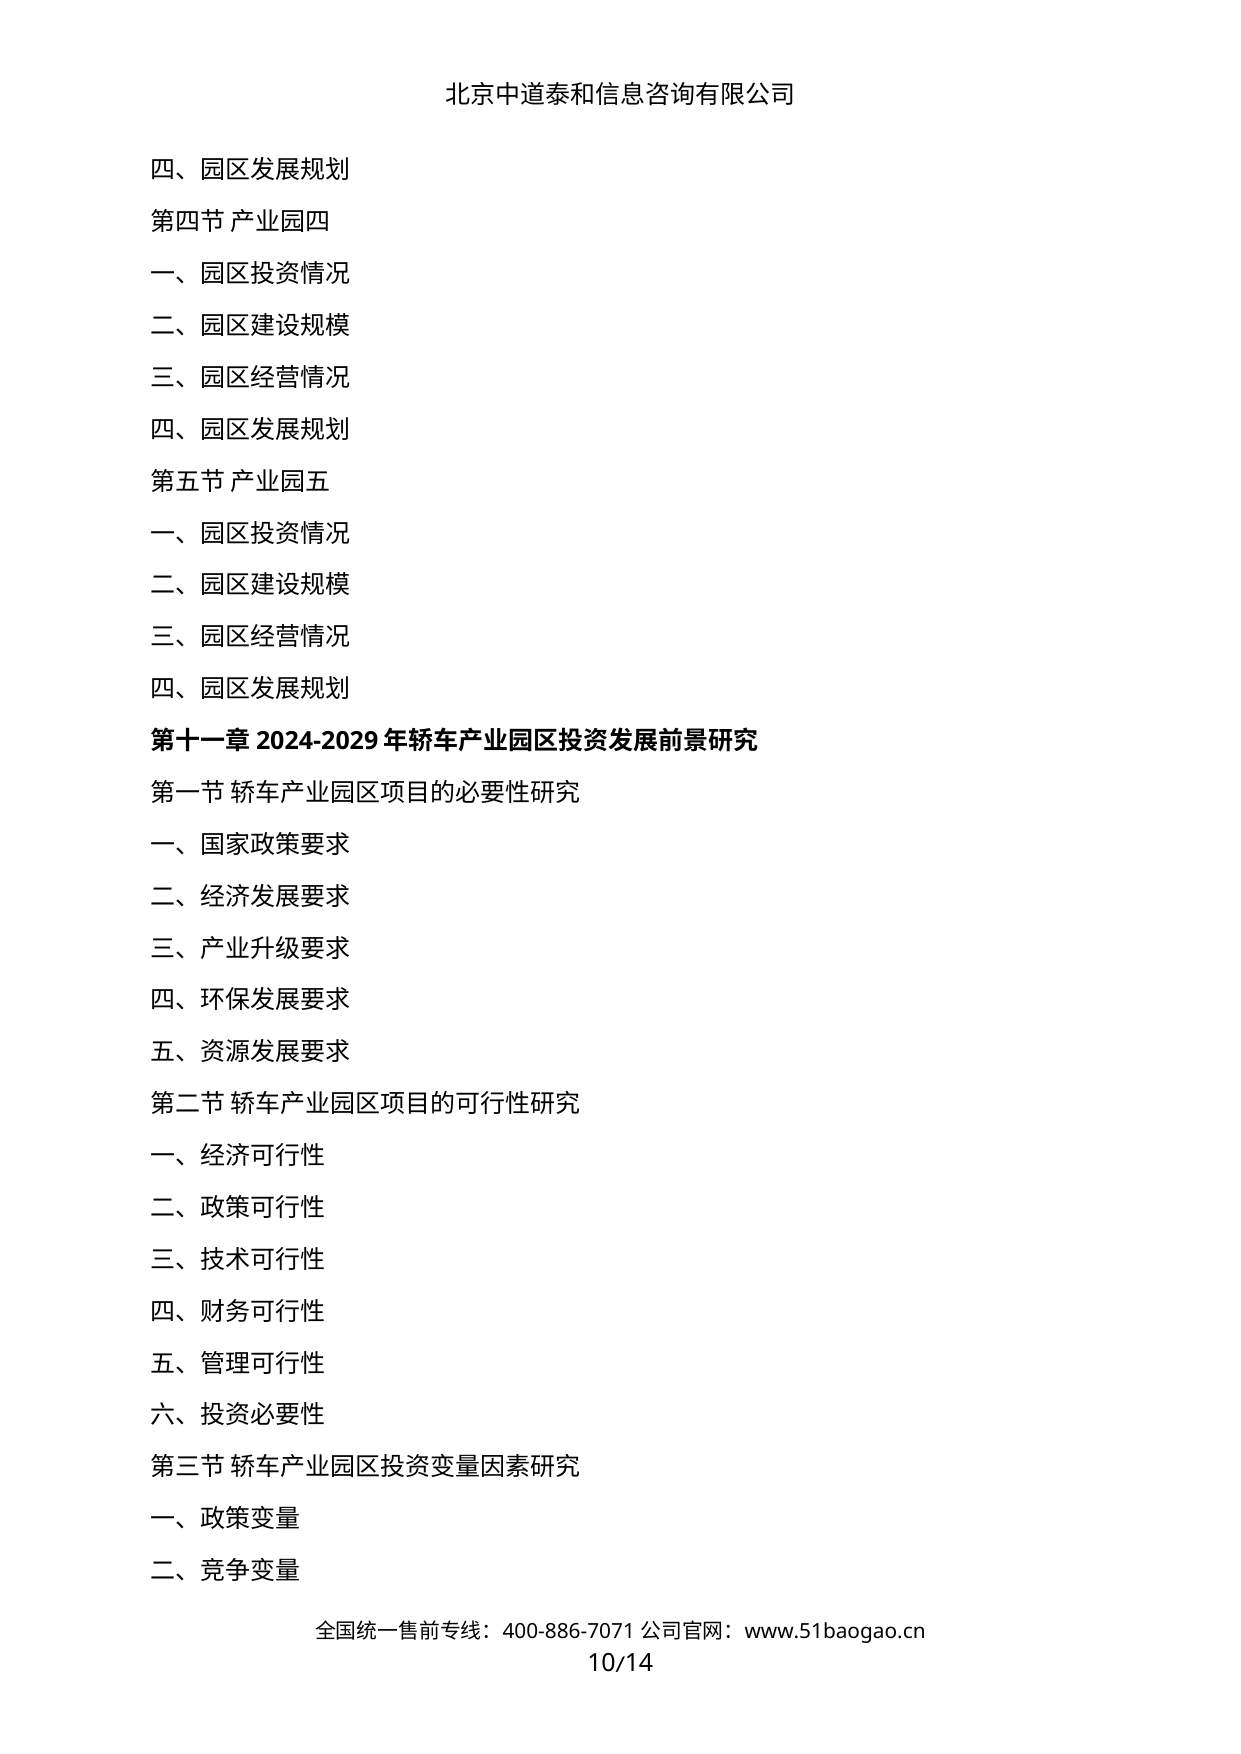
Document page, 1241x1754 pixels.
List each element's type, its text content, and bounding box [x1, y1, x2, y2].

text 四、环保发展要求 [150, 980, 1090, 1016]
text 一、园区投资情况 [150, 513, 1090, 549]
text 第二节 轿车产业园区项目的可行性研究 [150, 1084, 1090, 1120]
text 四、园区发展规划 [150, 669, 1090, 705]
text 一、经济可行性 [150, 1136, 1090, 1172]
text 四、园区发展规划 [150, 409, 1090, 446]
text 二、政策可行性 [150, 1187, 1090, 1224]
text 第五节 产业园五 [150, 461, 1090, 497]
text 一、政策变量 [150, 1499, 1090, 1535]
text 第三节 轿车产业园区投资变量因素研究 [150, 1447, 1090, 1483]
text 二、经济发展要求 [150, 876, 1090, 912]
text 四、园区发展规划 [150, 150, 1090, 186]
text 四、财务可行性 [150, 1291, 1090, 1327]
text 三、产业升级要求 [150, 928, 1090, 964]
text 三、园区经营情况 [150, 357, 1090, 394]
text 二、园区建设规模 [150, 565, 1090, 601]
text 第十一章 2024-2029年轿车产业园区投资发展前景研究 [150, 721, 1090, 757]
text 五、管理可行性 [150, 1343, 1090, 1379]
text 一、国家政策要求 [150, 824, 1090, 861]
text 二、竞争变量 [150, 1551, 1090, 1587]
text 一、园区投资情况 [150, 254, 1090, 290]
text 五、资源发展要求 [150, 1032, 1090, 1068]
text 三、技术可行性 [150, 1239, 1090, 1276]
text 三、园区经营情况 [150, 617, 1090, 653]
text 六、投资必要性 [150, 1395, 1090, 1431]
text 二、园区建设规模 [150, 306, 1090, 342]
text 第四节 产业园四 [150, 202, 1090, 238]
text 第一节 轿车产业园区项目的必要性研究 [150, 772, 1090, 809]
